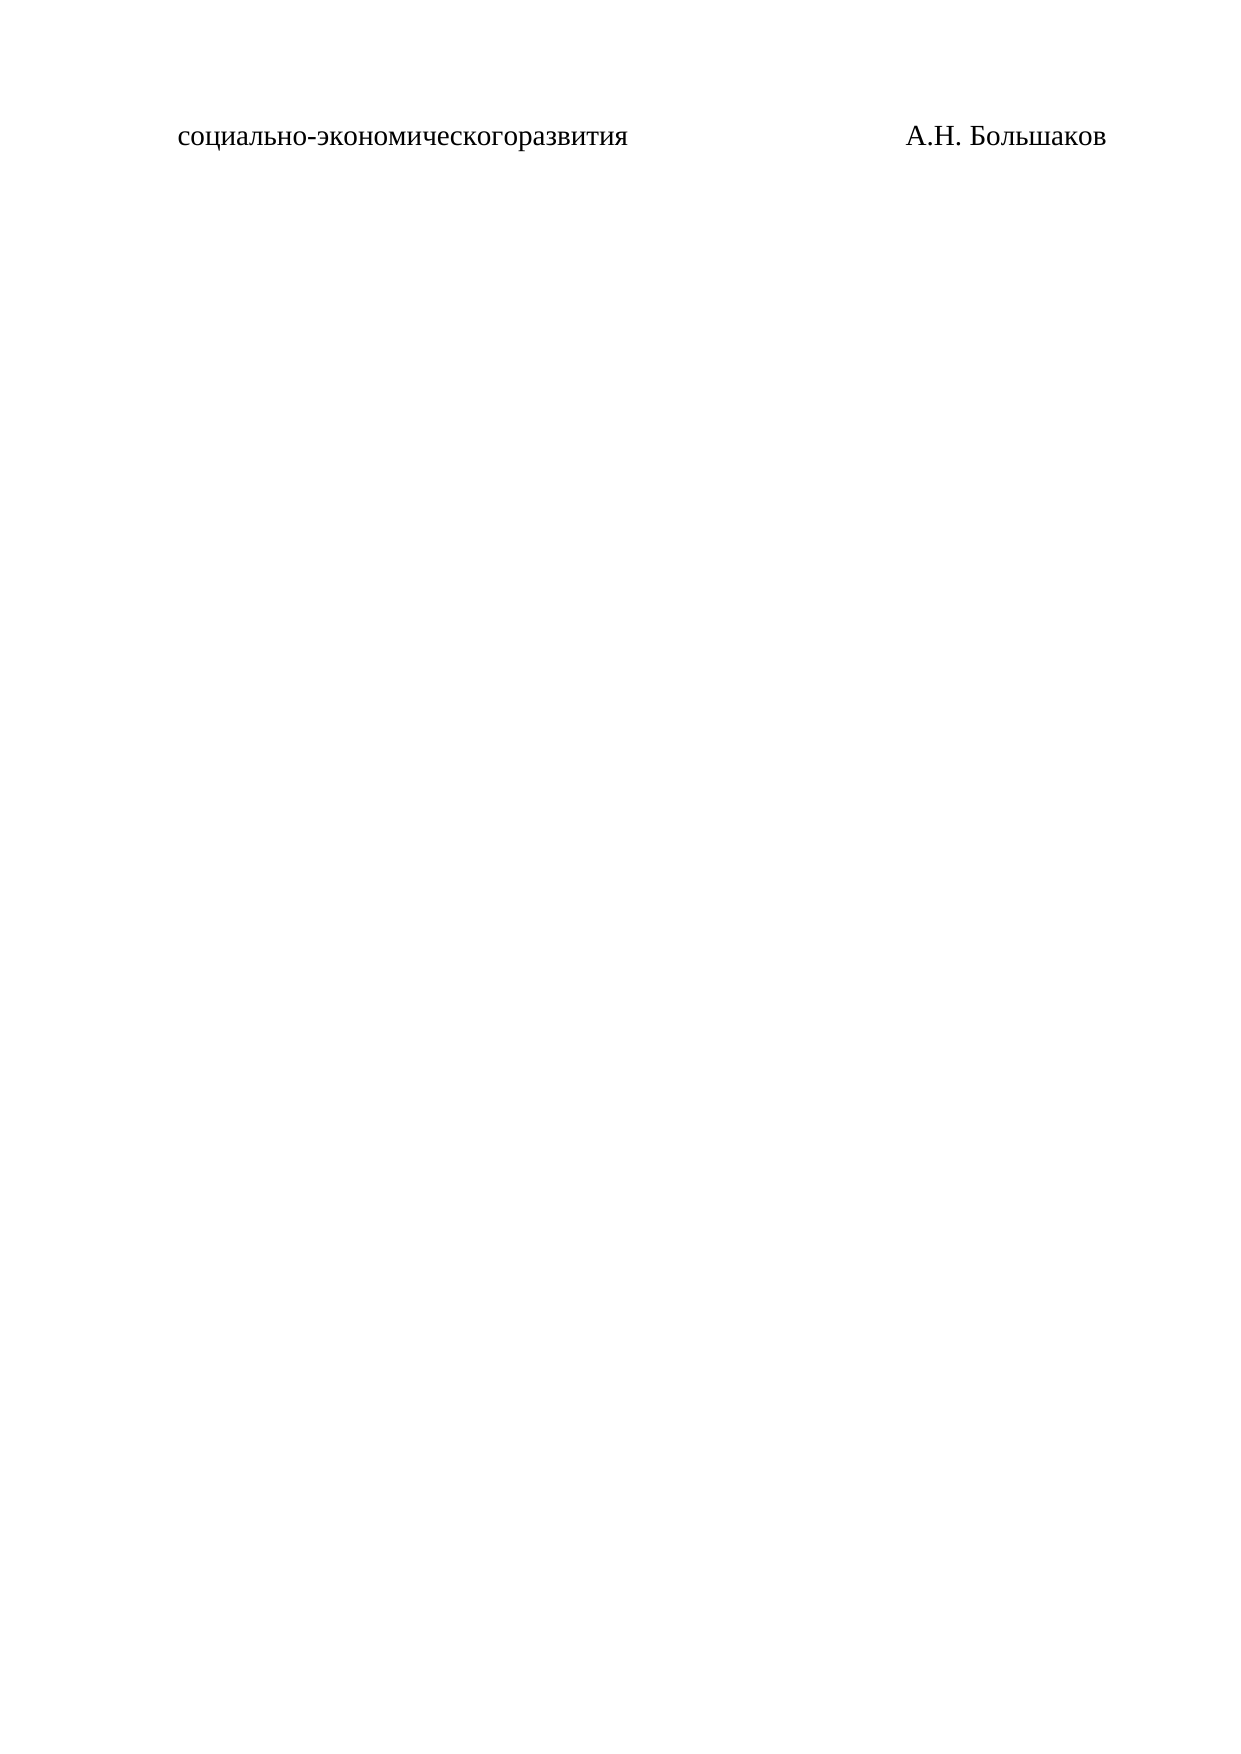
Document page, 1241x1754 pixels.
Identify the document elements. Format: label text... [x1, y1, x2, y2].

text социально-экономическогоразвития А.Н. Большаков [177, 118, 1181, 152]
